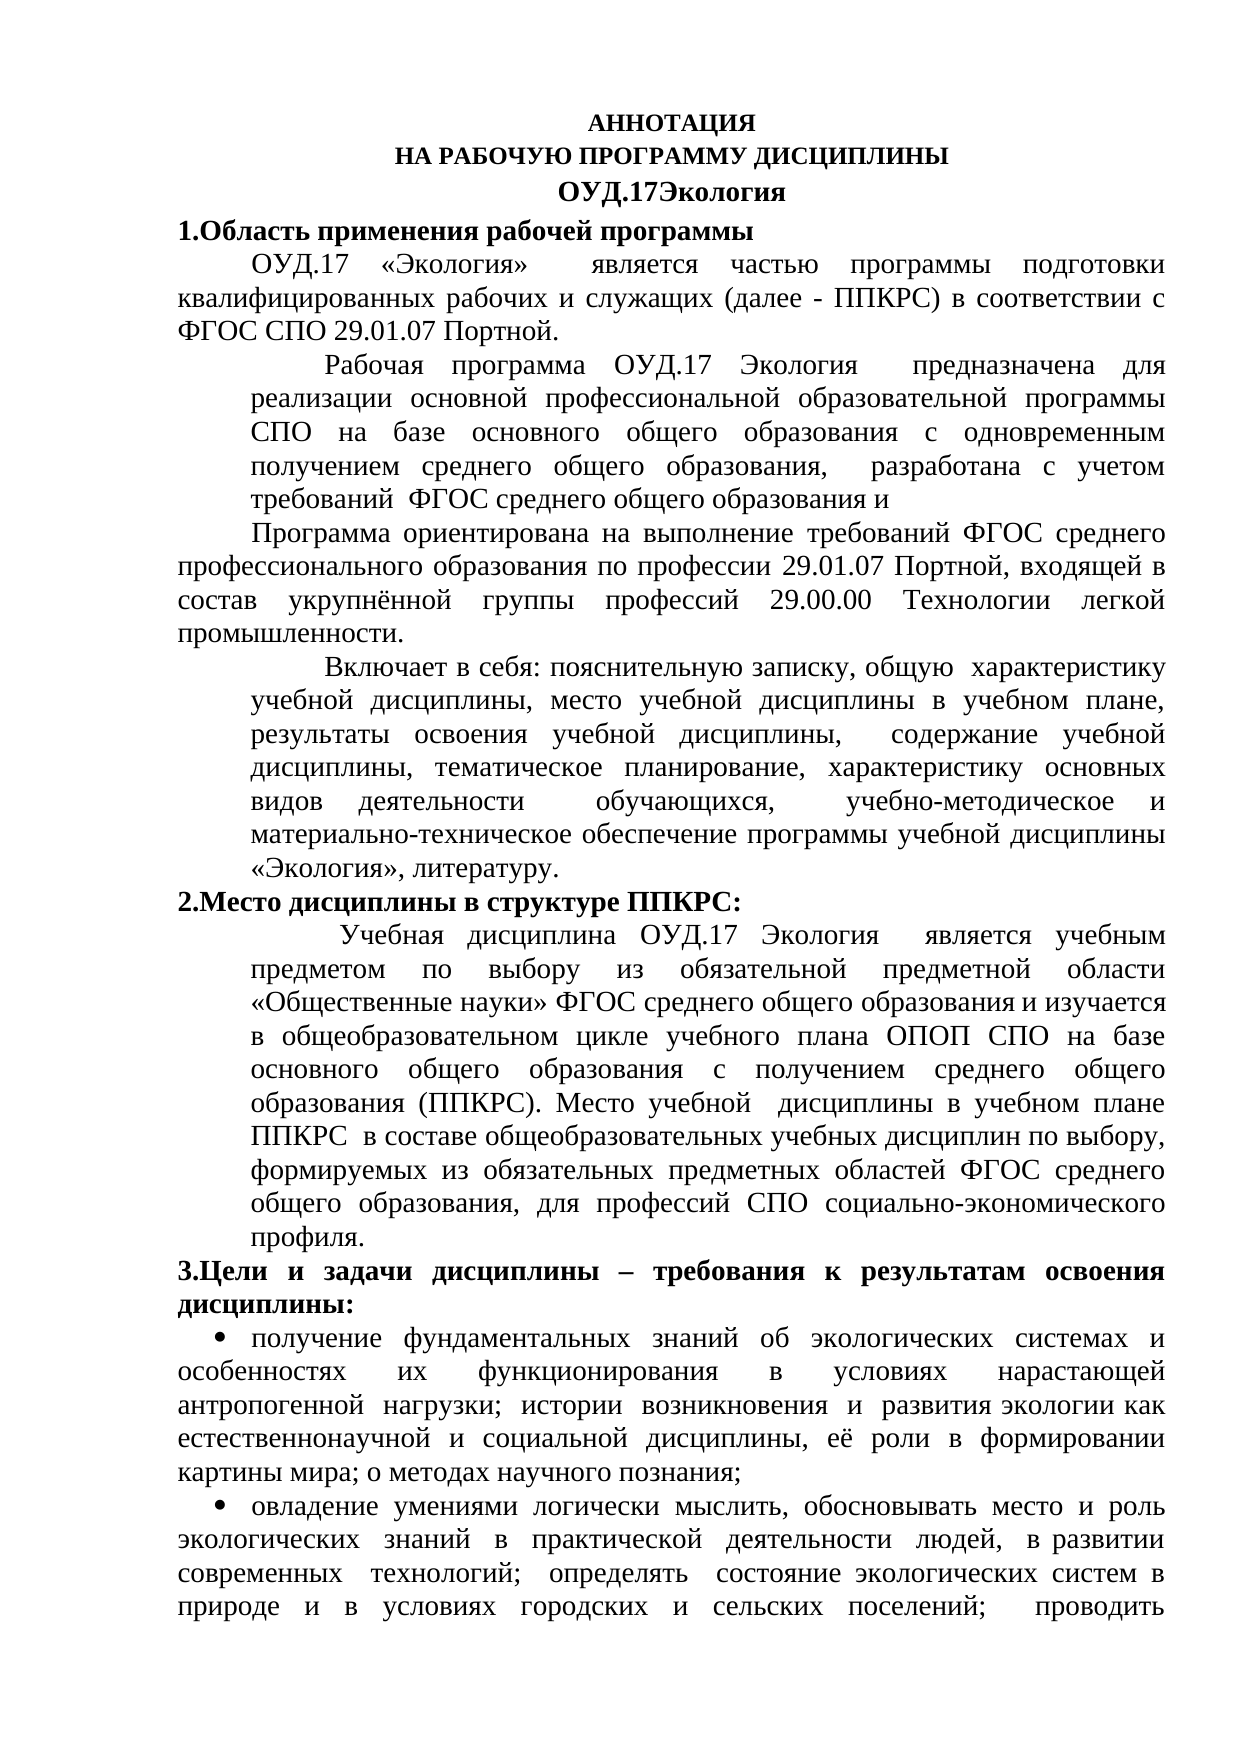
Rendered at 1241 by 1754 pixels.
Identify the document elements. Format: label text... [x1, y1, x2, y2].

text 3.Цели и задачи дисциплины – требования к результатам освоения дисциплины: [177, 1253, 1166, 1320]
list 2.Место дисциплины в структуре ППКРС: [177, 884, 1166, 917]
text Включает в себя: пояснительную записку, общую характеристику учебной дисциплины, место учебной дисциплины в учебном плане, результаты освоения учебной дисциплины, содержание учебной дисциплины, тематическое планирование, характеристику основных видов деятельности обучающихся, учебно-методическое и материально-техническое обеспечение программы учебной дисциплины «Экология», литературу. [250, 649, 1166, 884]
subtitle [177, 1488, 1166, 1622]
subtitle получение фундаментальных знаний об экологических системах и особенностях их функционирования в условиях нарастающей антропогенной нагрузки; истории возникновения и развития экологии как естественнонаучной и социальной дисциплины, её роли в формировании картины мира; о методах научного познания; [177, 1320, 1166, 1488]
text АННОТАЦИЯ [177, 108, 1166, 137]
text Рабочая программа ОУД.17 Экология предназначена для реализации основной профессиональной образовательной программы СПО на базе основного общего образования с одновременным получением среднего общего образования, разработана с учетом требований ФГОС среднего общего образования и [250, 347, 1166, 515]
text НА РАБОЧУЮ ПРОГРАММУ ДИСЦИПЛИНЫ [177, 141, 1166, 170]
text ОУД.17 «Экология» является частью программы подготовки квалифицированных рабочих и служащих (далее - ППКРС) в соответствии с ФГОС СПО 29.01.07 Портной. [177, 246, 1166, 347]
text Учебная дисциплина ОУД.17 Экология является учебным предметом по выбору из обязательной предметной области «Общественные науки» ФГОС среднего общего образования и изучается в общеобразовательном цикле учебного плана ОПОП СПО на базе основного общего образования с получением среднего общего образования (ППКРС). Место учебной дисциплины в учебном плане ППКРС в составе общеобразовательных учебных дисциплин по выбору, формируемых из обязательных предметных областей ФГОС среднего общего образования, для профессий СПО социально-экономического профиля. [250, 917, 1166, 1253]
text Программа ориентирована на выполнение требований ФГОС среднего профессионального образования по профессии 29.01.07 Портной, входящей в состав укрупнённой группы профессий 29.00.00 Технологии легкой промышленности. [177, 515, 1166, 649]
list 1.Область применения рабочей программы [177, 213, 1166, 246]
text ОУД.17Экология [177, 174, 1166, 208]
